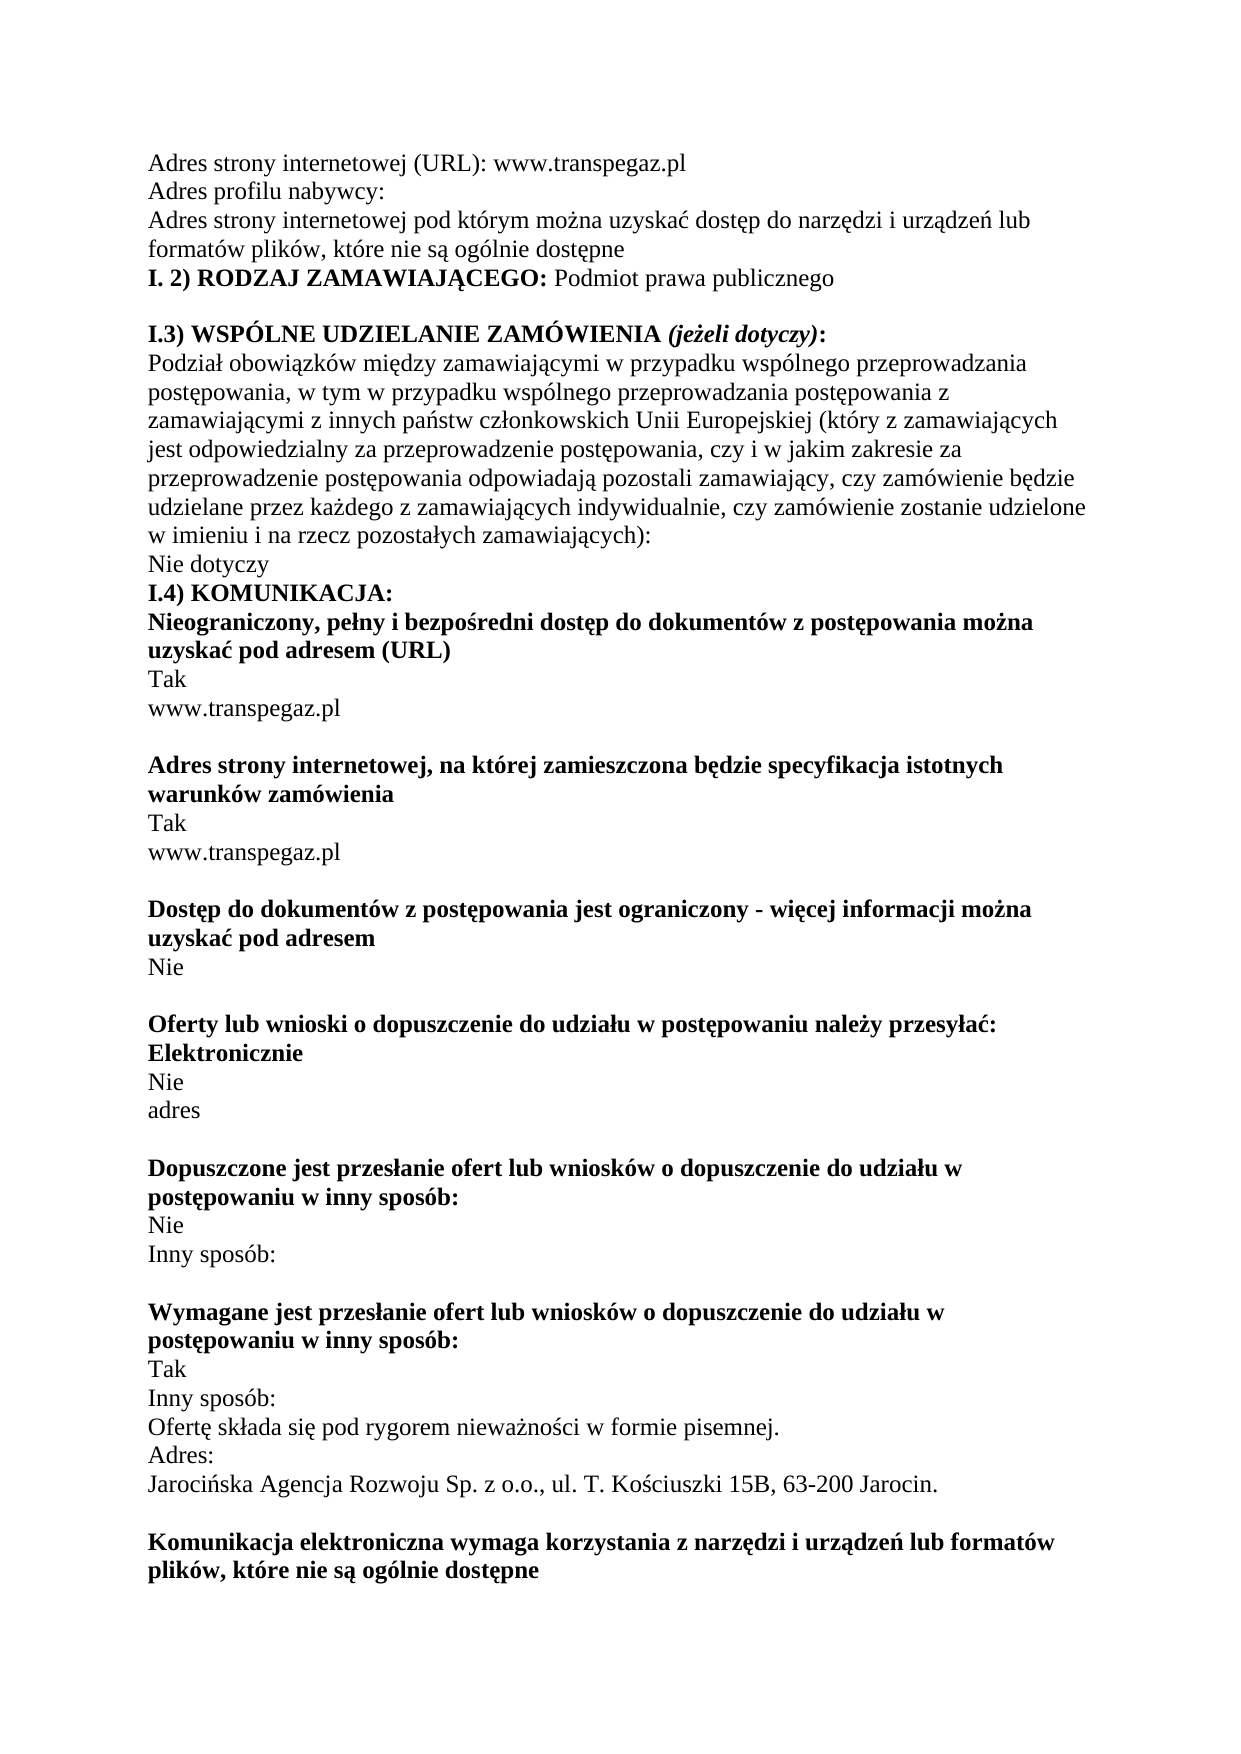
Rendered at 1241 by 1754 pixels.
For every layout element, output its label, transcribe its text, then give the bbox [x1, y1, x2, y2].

text Podział obowiązków między zamawiającymi w przypadku wspólnego przeprowadzania postępowania, w tym w przypadku wspólnego przeprowadzania postępowania z zamawiającymi z innych państw członkowskich Unii Europejskiej (który z zamawiających jest odpowiedzialny za przeprowadzenie postępowania, czy i w jakim zakresie za przeprowadzenie postępowania odpowiadają pozostali zamawiający, czy zamówienie będzie udzielane przez każdego z zamawiających indywidualnie, czy zamówienie zostanie udzielone w imieniu i na rzecz pozostałych zamawiających): Nie dotyczy [148, 348, 1093, 578]
text I.4) KOMUNIKACJA: Nieograniczony, pełny i bezpośredni dostęp do dokumentów z postępowania można uzyskać pod adresem (URL) [148, 578, 1093, 664]
text Dopuszczone jest przesłanie ofert lub wniosków o dopuszczenie do udziału w postępowaniu w inny sposób: Nie Inny sposób: Wymagane jest przesłanie ofert lub wniosków o dopuszczenie do udziału w postępowaniu w inny sposób: Tak Inny sposób: Ofertę składa się pod rygorem nieważności w formie pisemnej. Adres: Jarocińska Agencja Rozwoju Sp. z o.o., ul. T. Kościuszki 15B, 63-200 Jarocin. [148, 1153, 1093, 1498]
text Dostęp do dokumentów z postępowania jest ograniczony - więcej informacji można uzyskać pod adresem [148, 866, 1093, 952]
text Tak www.transpegaz.pl [148, 664, 1093, 722]
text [148, 148, 1093, 263]
text Nie Oferty lub wnioski o dopuszczenie do udziału w postępowaniu należy przesyłać: Elektronicznie [148, 952, 1093, 1067]
text Adres strony internetowej, na której zamieszczona będzie specyfikacja istotnych warunków zamówienia [148, 722, 1093, 808]
text Komunikacja elektroniczna wymaga korzystania z narzędzi i urządzeń lub formatów plików, które nie są ogólnie dostępne [148, 1498, 1093, 1584]
text I.3) WSPÓLNE UDZIELANIE ZAMÓWIENIA (jeżeli dotyczy): [148, 319, 1093, 348]
text Nie adres [148, 1067, 1093, 1124]
text I. 2) RODZAJ ZAMAWIAJĄCEGO: Podmiot prawa publicznego [148, 263, 1093, 319]
text Tak www.transpegaz.pl [148, 808, 1093, 866]
